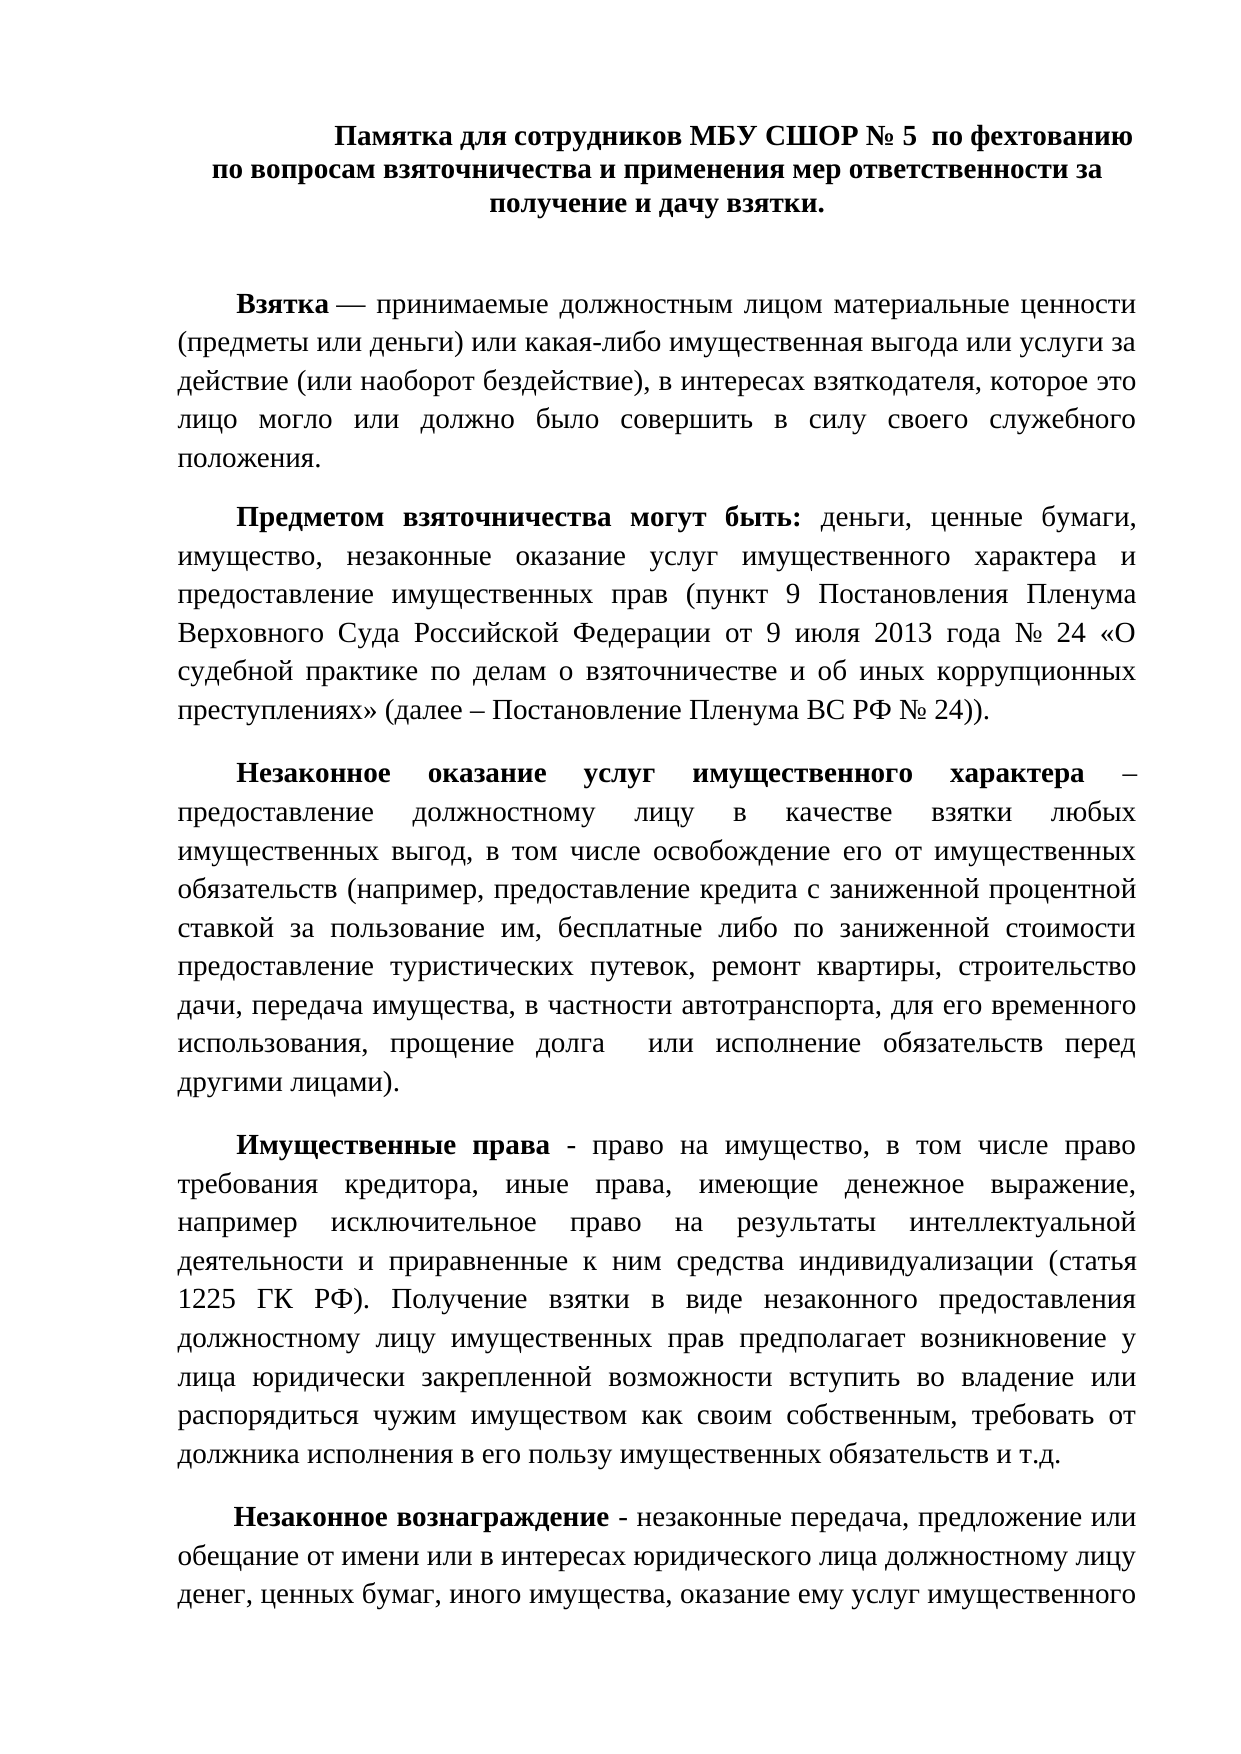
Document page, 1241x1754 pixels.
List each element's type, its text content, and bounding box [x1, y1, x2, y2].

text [177, 1499, 1137, 1610]
text Незаконное оказание услуг имущественного характера – предоставление должностному лицу в качестве взятки любых имущественных выгод, в том числе освобождение его от имущественных обязательств (например, предоставление кредита с заниженной процентной ставкой за пользование им, бесплатные либо по заниженной стоимости предоставление туристических путевок, ремонт квартиры, строительство дачи, передача имущества, в частности автотранспорта, для его временного использования, прощение долга или исполнение обязательств перед другими лицами). [177, 756, 1137, 1097]
text Имущественные права - право на имущество, в том числе право требования кредитора, иные права, имеющие денежное выражение, например исключительное право на результаты интеллектуальной деятельности и приравненные к ним средства индивидуализации (статья 1225 ГК РФ). Получение взятки в виде незаконного предоставления должностному лицу имущественных прав предполагает возникновение у лица юридически закрепленной возможности вступить во владение или распорядиться чужим имуществом как своим собственным, требовать от должника исполнения в его пользу имущественных обязательств и т.д. [177, 1127, 1137, 1469]
text Предметом взяточничества могут быть: деньги, ценные бумаги, имущество, незаконные оказание услуг имущественного характера и предоставление имущественных прав (пункт 9 Постановления Пленума Верховного Суда Российской Федерации от 9 июля 2013 года № 24 «О судебной практике по делам о взяточничестве и об иных коррупционных преступлениях» (далее – Постановление Пленума ВС РФ № 24)). [177, 499, 1137, 726]
text Памятка для сотрудников МБУ СШОР № 5 по фехтованию по вопросам взяточничества и применения мер ответственности за получение и дачу взятки. [177, 118, 1137, 219]
text Взятка — принимаемые должностным лицом материальные ценности (предметы или деньги) или какая-либо имущественная выгода или услуги за действие (или наоборот бездействие), в интересах взяткодателя, которое это лицо могло или должно было совершить в силу своего служебного положения. [177, 286, 1137, 473]
